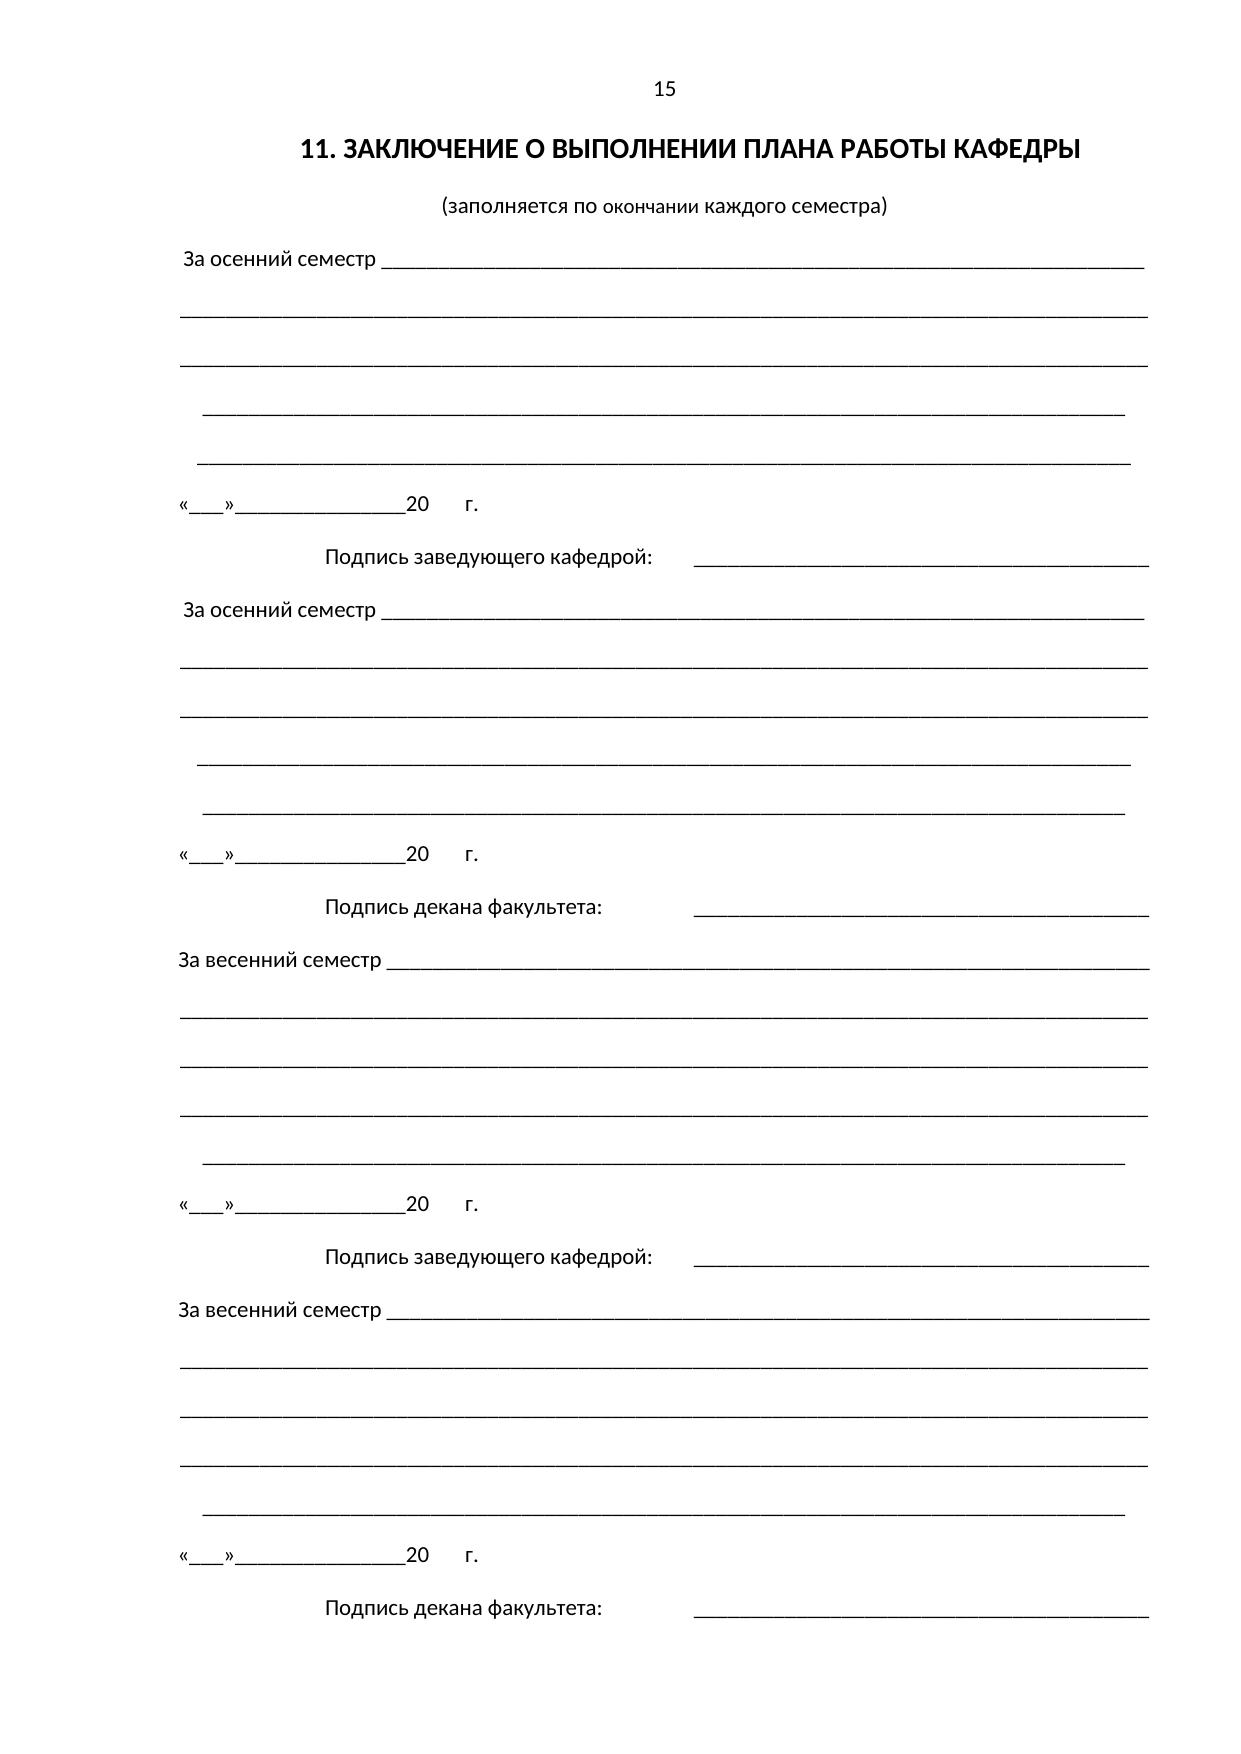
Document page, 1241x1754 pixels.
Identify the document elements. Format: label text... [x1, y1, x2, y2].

text _____________________________________________________________________________________ [177, 994, 1152, 1022]
text За осенний семестр ___________________________________________________________________ [177, 595, 1152, 623]
text _____________________________________________________________________________________ [177, 693, 1152, 721]
text «___»_______________20 г. [177, 1189, 1152, 1217]
text _____________________________________________________________________________________ [177, 342, 1152, 370]
text За весенний семестр ___________________________________________________________________ [177, 945, 1152, 973]
text Подпись заведующего кафедрой: ________________________________________ [177, 542, 1152, 570]
list 11. ЗАКЛЮЧЕНИЕ О ВЫПОЛНЕНИИ ПЛАНА РАБОТЫ КАФЕДРЫ [229, 130, 1152, 165]
text За весенний семестр ___________________________________________________________________ [177, 1296, 1152, 1323]
text «___»_______________20 г. [177, 839, 1152, 867]
text _____________________________________________________________________________________ [177, 1043, 1152, 1071]
text __________________________________________________________________________________ [177, 741, 1152, 769]
text _________________________________________________________________________________ [177, 1141, 1152, 1169]
text _____________________________________________________________________________________ [177, 644, 1152, 672]
text _____________________________________________________________________________________ [177, 1442, 1152, 1470]
text __________________________________________________________________________________ [177, 440, 1152, 468]
text _________________________________________________________________________________ [177, 790, 1152, 818]
text Подпись декана факультета: ________________________________________ [177, 1593, 1152, 1621]
text «___»_______________20 г. [177, 489, 1152, 517]
text _________________________________________________________________________________ [177, 391, 1152, 419]
text «___»_______________20 г. [177, 1540, 1152, 1568]
text _________________________________________________________________________________ [177, 1491, 1152, 1519]
text _____________________________________________________________________________________ [177, 1344, 1152, 1372]
text Подпись декана факультета: ________________________________________ [177, 892, 1152, 920]
text _____________________________________________________________________________________ [177, 1092, 1152, 1120]
text _____________________________________________________________________________________ [177, 293, 1152, 321]
text За осенний семестр ___________________________________________________________________ [177, 244, 1152, 273]
text (заполняется по окончании каждого семестра) [177, 192, 1152, 219]
text Подпись заведующего кафедрой: ________________________________________ [177, 1242, 1152, 1271]
text _____________________________________________________________________________________ [177, 1393, 1152, 1421]
